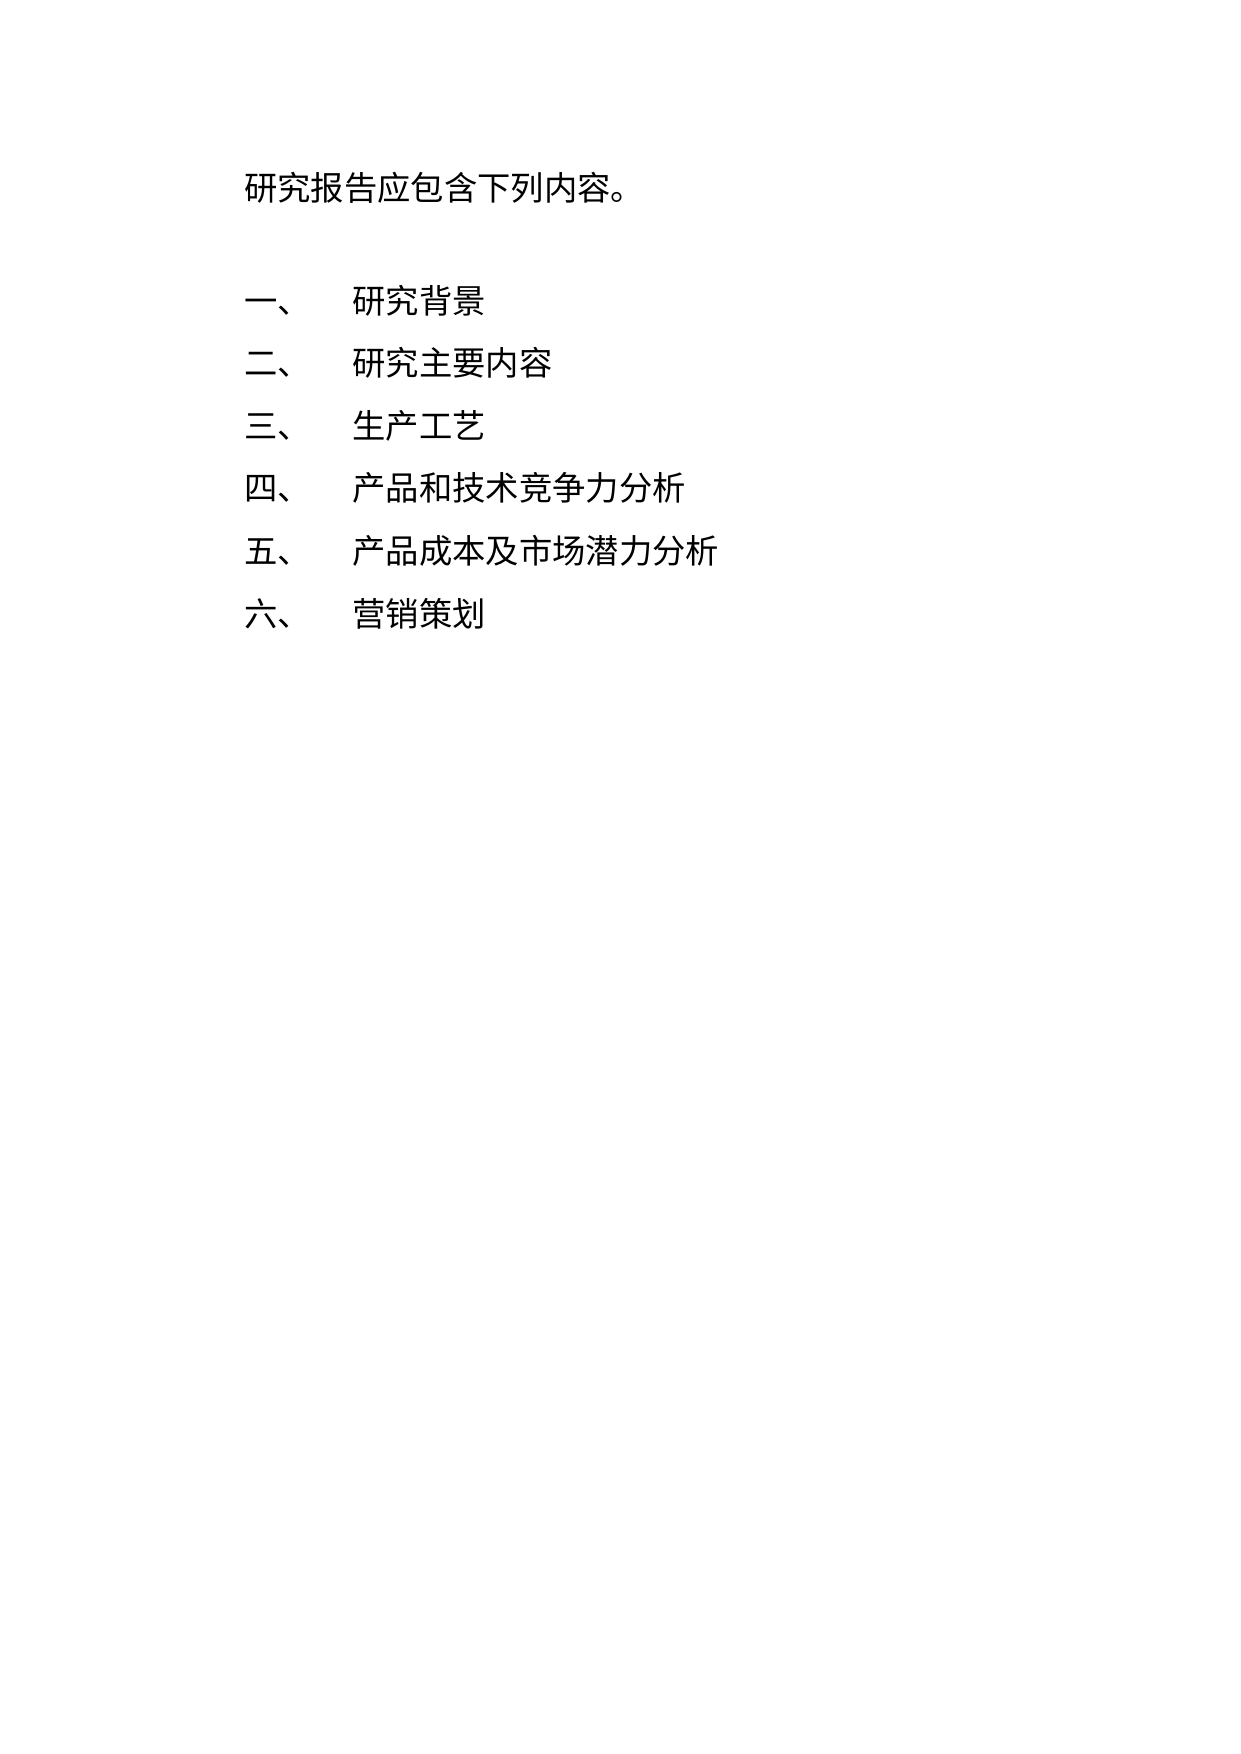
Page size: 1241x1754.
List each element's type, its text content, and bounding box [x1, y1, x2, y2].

list 研究主要内容 [177, 337, 1063, 385]
text 研究报告应包含下列内容。 [177, 162, 1063, 210]
list 生产工艺 [177, 399, 1063, 448]
list 产品和技术竞争力分析 [177, 462, 1063, 510]
list 营销策划 [177, 587, 1063, 636]
list 产品成本及市场潜力分析 [177, 525, 1063, 573]
list 研究背景 [177, 274, 1063, 323]
